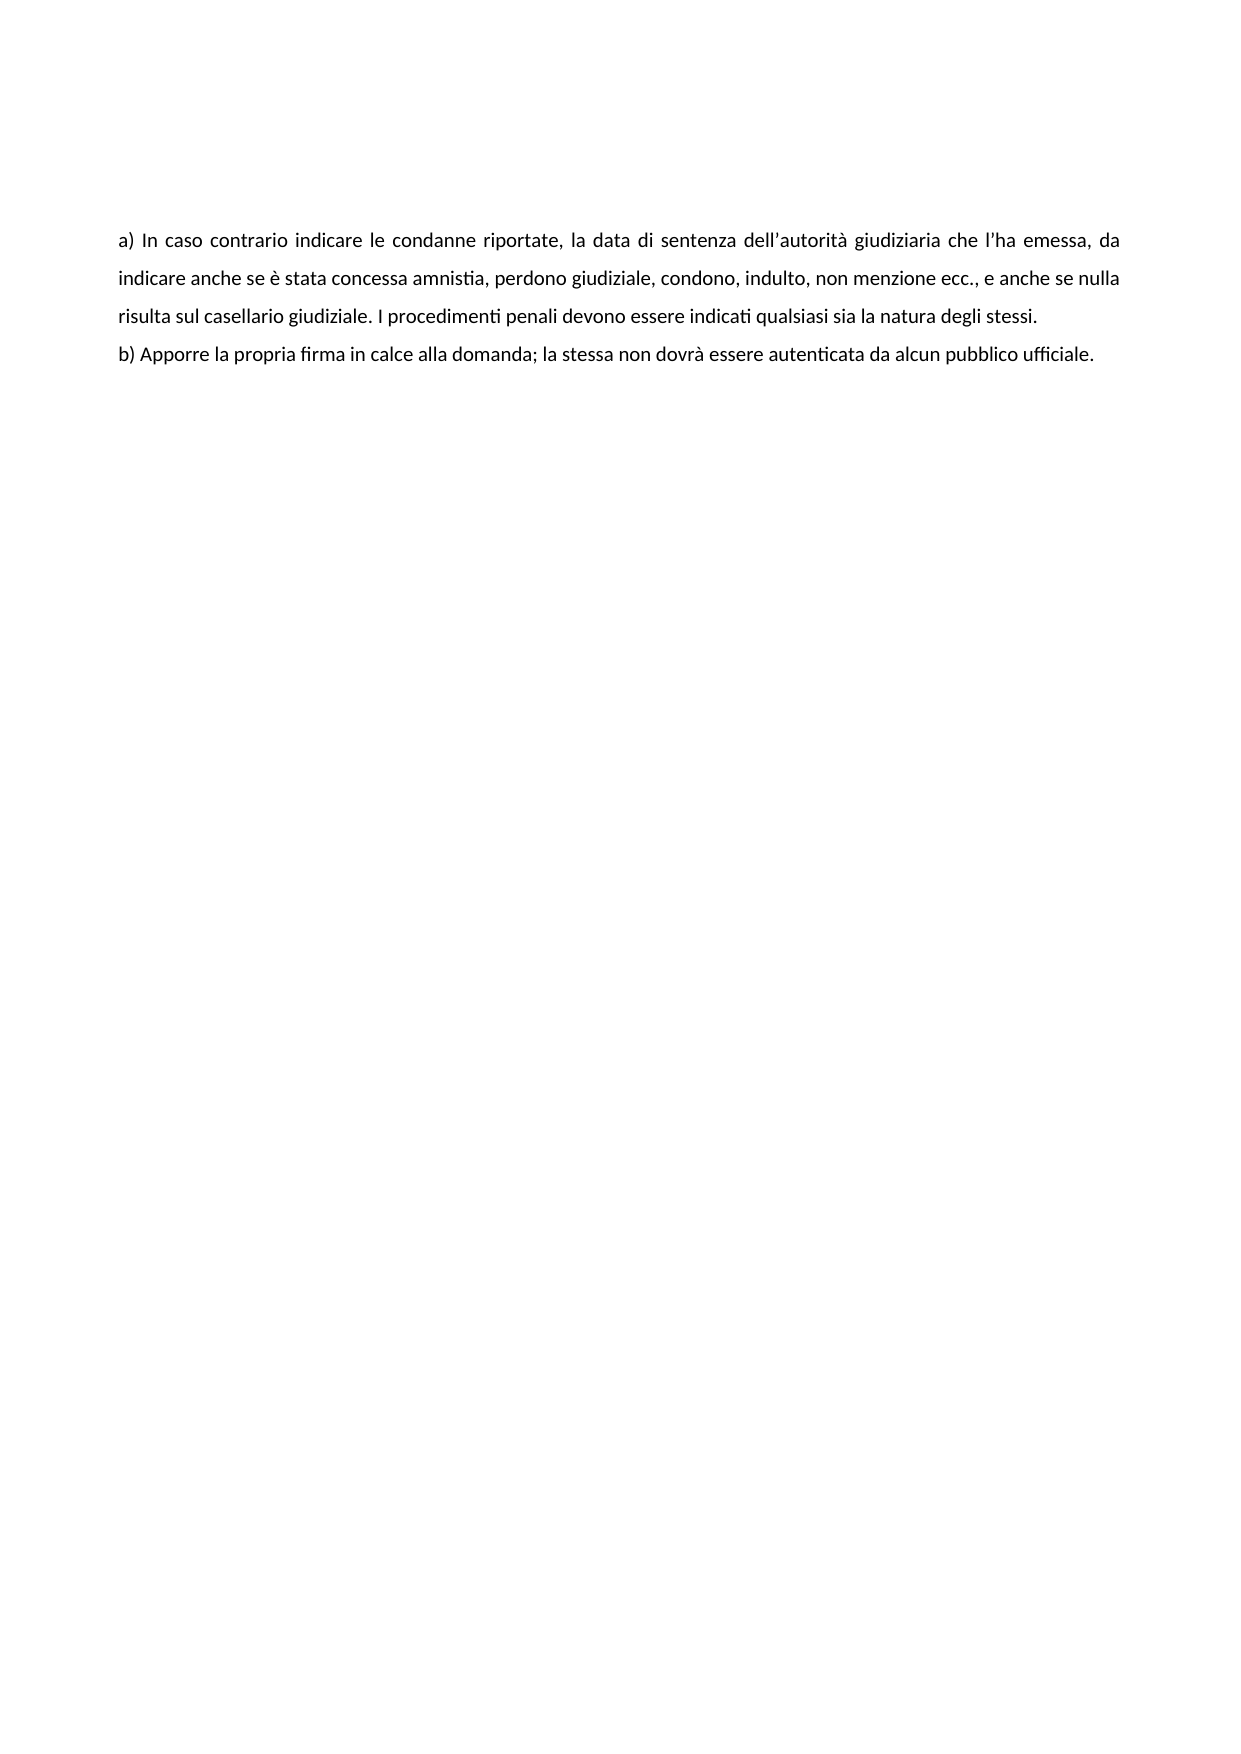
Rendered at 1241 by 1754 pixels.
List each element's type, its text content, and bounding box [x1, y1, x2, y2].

text a) In caso contrario indicare le condanne riportate, la data di sentenza dell’autorità giudiziaria che l’ha emessa, da indicare anche se è stata concessa amnistia, perdono giudiziale, condono, indulto, non menzione ecc., e anche se nulla risulta sul casellario giudiziale. I procedimenti penali devono essere indicati qualsiasi sia la natura degli stessi. [118, 227, 1122, 328]
text b) Apporre la propria firma in calce alla domanda; la stessa non dovrà essere autenticata da alcun pubblico ufficiale. [118, 341, 1122, 367]
